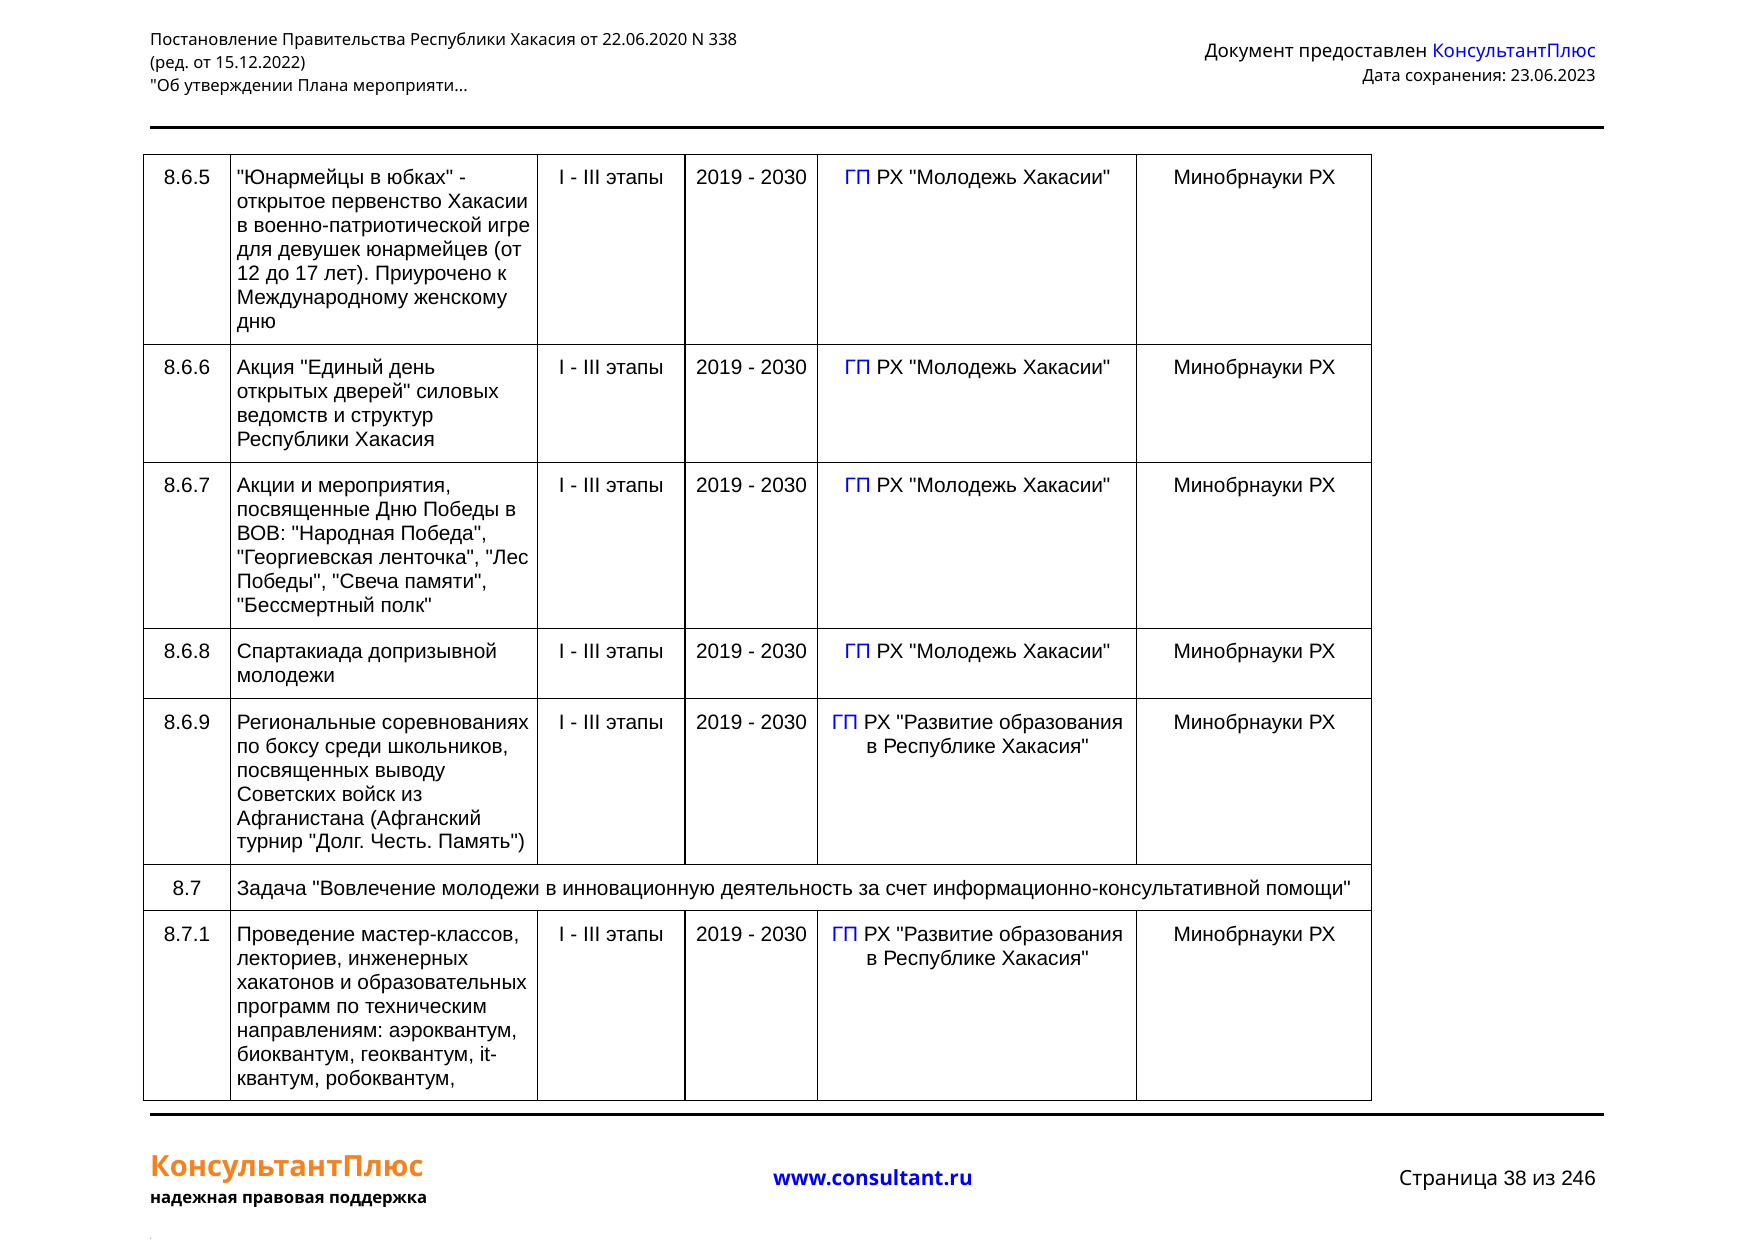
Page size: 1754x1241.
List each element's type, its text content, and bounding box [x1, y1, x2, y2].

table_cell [231, 911, 537, 1100]
table_cell ГП РХ "Молодежь Хакасии" [818, 345, 1136, 462]
table_cell Акция "Единый день открытых дверей" силовых ведомств и структур Республики Хакасия [231, 345, 537, 462]
table_cell Минобрнауки РХ [1137, 699, 1371, 864]
table_cell 2019 - 2030 [686, 699, 817, 864]
table_cell I - III этапы [538, 699, 684, 864]
table_cell ГП РХ "Молодежь Хакасии" [818, 463, 1136, 628]
table_cell 8.6.9 [144, 699, 230, 864]
table_cell Задача "Вовлечение молодежи в инновационную деятельность за счет информационно-консультативной помощи" [231, 865, 1371, 910]
table_cell Минобрнауки РХ [1137, 155, 1371, 343]
table_cell 8.6.6 [144, 345, 230, 462]
table_cell Акции и мероприятия, посвященные Дню Победы в ВОВ: "Народная Победа", "Георгиевская ленточка", "Лес Победы", "Свеча памяти", "Бессмертный полк" [231, 463, 537, 628]
table_cell "Юнармейцы в юбках" - открытое первенство Хакасии в военно-патриотической игре для девушек юнармейцев (от 12 до 17 лет). Приурочено к Международному женскому дню [231, 155, 537, 343]
table_cell 2019 - 2030 [686, 629, 817, 698]
table_cell I - III этапы [538, 463, 684, 628]
table_cell Минобрнауки РХ [1137, 345, 1371, 462]
table_cell Минобрнауки РХ [1137, 629, 1371, 698]
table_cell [818, 155, 1136, 343]
table_cell Минобрнауки РХ [1137, 463, 1371, 628]
table_cell 8.7.1 [144, 911, 230, 1100]
table_cell 2019 - 2030 [686, 911, 817, 1100]
table_cell Региональные соревнованиях по боксу среди школьников, посвященных выводу Советских войск из Афганистана (Афганский турнир "Долг. Честь. Память") [231, 699, 537, 864]
table_cell 2019 - 2030 [686, 345, 817, 462]
table_cell Спартакиада допризывной молодежи [231, 629, 537, 698]
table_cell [818, 911, 1136, 1100]
table_cell Минобрнауки РХ [1137, 911, 1371, 1100]
table_cell 8.6.7 [144, 463, 230, 628]
table_cell I - III этапы [538, 345, 684, 462]
table_cell I - III этапы [538, 911, 684, 1100]
table_cell 2019 - 2030 [686, 463, 817, 628]
table_cell ГП РХ "Молодежь Хакасии" [818, 629, 1136, 698]
table_cell 2019 - 2030 [686, 155, 817, 343]
table_cell ГП РХ "Развитие образования в Республике Хакасия" [818, 699, 1136, 864]
table_cell I - III этапы [538, 629, 684, 698]
table_cell 8.6.8 [144, 629, 230, 698]
table_cell I - III этапы [538, 155, 684, 343]
table_cell 8.6.5 [144, 155, 230, 343]
table_cell 8.7 [144, 865, 230, 910]
